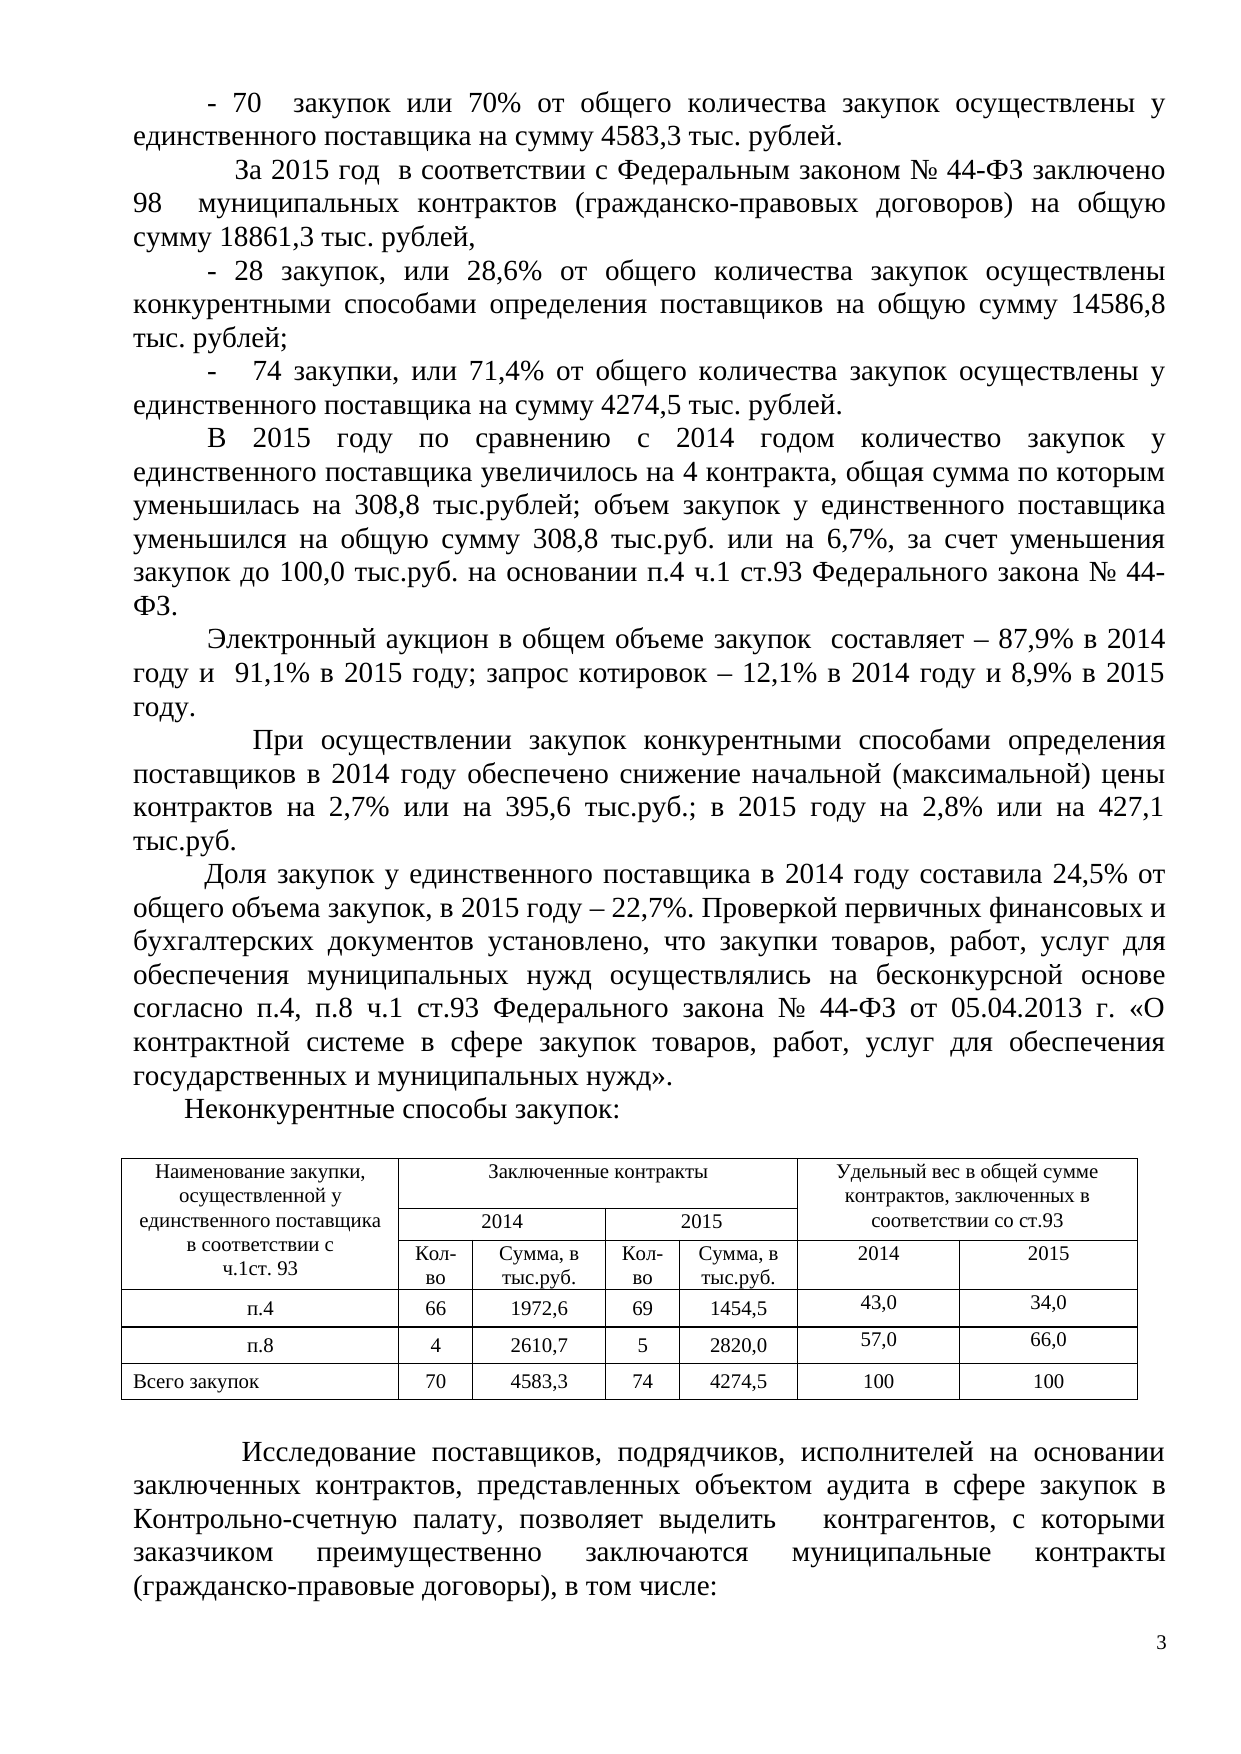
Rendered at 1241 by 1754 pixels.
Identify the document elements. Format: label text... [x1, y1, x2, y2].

text За 2015 год в соответствии с Федеральным законом № 44-ФЗ заключено 98 муниципальных контрактов (гражданско-правовых договоров) на общую сумму 18861,3 тыс. рублей, [133, 152, 1167, 253]
list Доля закупок у единственного поставщика в 2014 году составила 24,5% от общего объема закупок, в 2015 году – 22,7%. Проверкой первичных финансовых и бухгалтерских документов установлено, что закупки товаров, работ, услуг для обеспечения муниципальных нужд осуществлялись на бесконкурсной основе согласно п.4, п.8 ч.1 ст.93 Федерального закона № 44-ФЗ от 05.04.2013 г. «О контрактной системе в сфере закупок товаров, работ, услуг для обеспечения государственных и муниципальных нужд». [133, 856, 1167, 1091]
table_header Заключенные контракты [399, 1159, 797, 1207]
table_cell 57,0 [798, 1328, 959, 1363]
table_cell 2014 [399, 1209, 605, 1240]
text - 74 закупки, или 71,4% от общего количества закупок осуществлены у единственного поставщика на сумму 4274,5 тыс. рублей. [133, 353, 1167, 420]
table_cell 1972,6 [473, 1290, 605, 1326]
table_cell 100 [960, 1364, 1137, 1399]
table_cell 2015 [606, 1209, 797, 1240]
table_cell Кол-во [399, 1241, 472, 1289]
table_cell 66,0 [960, 1328, 1137, 1363]
table_cell 34,0 [960, 1290, 1137, 1326]
table_cell 2015 [960, 1241, 1137, 1289]
table_cell 4274,5 [680, 1364, 797, 1399]
table_cell 4 [399, 1328, 472, 1363]
text При осуществлении закупок конкурентными способами определения поставщиков в 2014 году обеспечено снижение начальной (максимальной) цены контрактов на 2,7% или на 395,6 тыс.руб.; в 2015 году на 2,8% или на 427,1 тыс.руб. [133, 722, 1167, 856]
table_cell Кол-во [606, 1241, 679, 1289]
text - 28 закупок, или 28,6% от общего количества закупок осуществлены конкурентными способами определения поставщиков на общую сумму 14586,8 тыс. рублей; [133, 253, 1167, 353]
table_cell 1454,5 [680, 1290, 797, 1326]
text В 2015 году по сравнению с 2014 годом количество закупок у единственного поставщика увеличилось на 4 контракта, общая сумма по которым уменьшилась на 308,8 тыс.рублей; объем закупок у единственного поставщика уменьшился на общую сумму 308,8 тыс.руб. или на 6,7%, за счет уменьшения закупок до 100,0 тыс.руб. на основании п.4 ч.1 ст.93 Федерального закона № 44-ФЗ. [133, 420, 1167, 622]
table_cell 2014 [798, 1241, 959, 1289]
text Исследование поставщиков, подрядчиков, исполнителей на основании заключенных контрактов, представленных объектом аудита в сфере закупок в Контрольно-счетную палату, позволяет выделить контрагентов, с которыми заказчиком преимущественно заключаются муниципальные контракты (гражданско-правовые договоры), в том числе: [133, 1434, 1167, 1602]
table_cell Сумма, в тыс.руб. [680, 1241, 797, 1289]
table_cell Сумма, в тыс.руб. [473, 1241, 605, 1289]
table_cell 2610,7 [473, 1328, 605, 1363]
list Неконкурентные способы закупок: [133, 1091, 1167, 1125]
table_cell 74 [606, 1364, 679, 1399]
table_cell 69 [606, 1290, 679, 1326]
table_cell п.4 [122, 1290, 398, 1326]
table_cell 4583,3 [473, 1364, 605, 1399]
text - 70 закупок или 70% от общего количества закупок осуществлены у единственного поставщика на сумму 4583,3 тыс. рублей. [133, 85, 1167, 152]
table_header Удельный вес в общей сумме контрактов, заключенных в соответствии со ст.93 [798, 1159, 1137, 1240]
table_cell 70 [399, 1364, 472, 1399]
text Электронный аукцион в общем объеме закупок составляет – 87,9% в 2014 году и 91,1% в 2015 году; запрос котировок – 12,1% в 2014 году и 8,9% в 2015 году. [133, 622, 1167, 722]
table_cell 43,0 [798, 1290, 959, 1326]
table_header Наименование закупки, осуществленной у единственного поставщика в соответствии с ч.1ст. 93 [122, 1159, 398, 1289]
table_cell 66 [399, 1290, 472, 1326]
table_cell 2820,0 [680, 1328, 797, 1363]
table_cell 100 [798, 1364, 959, 1399]
table_cell Всего закупок [122, 1364, 398, 1399]
table_cell 5 [606, 1328, 679, 1363]
table_cell п.8 [122, 1328, 398, 1363]
